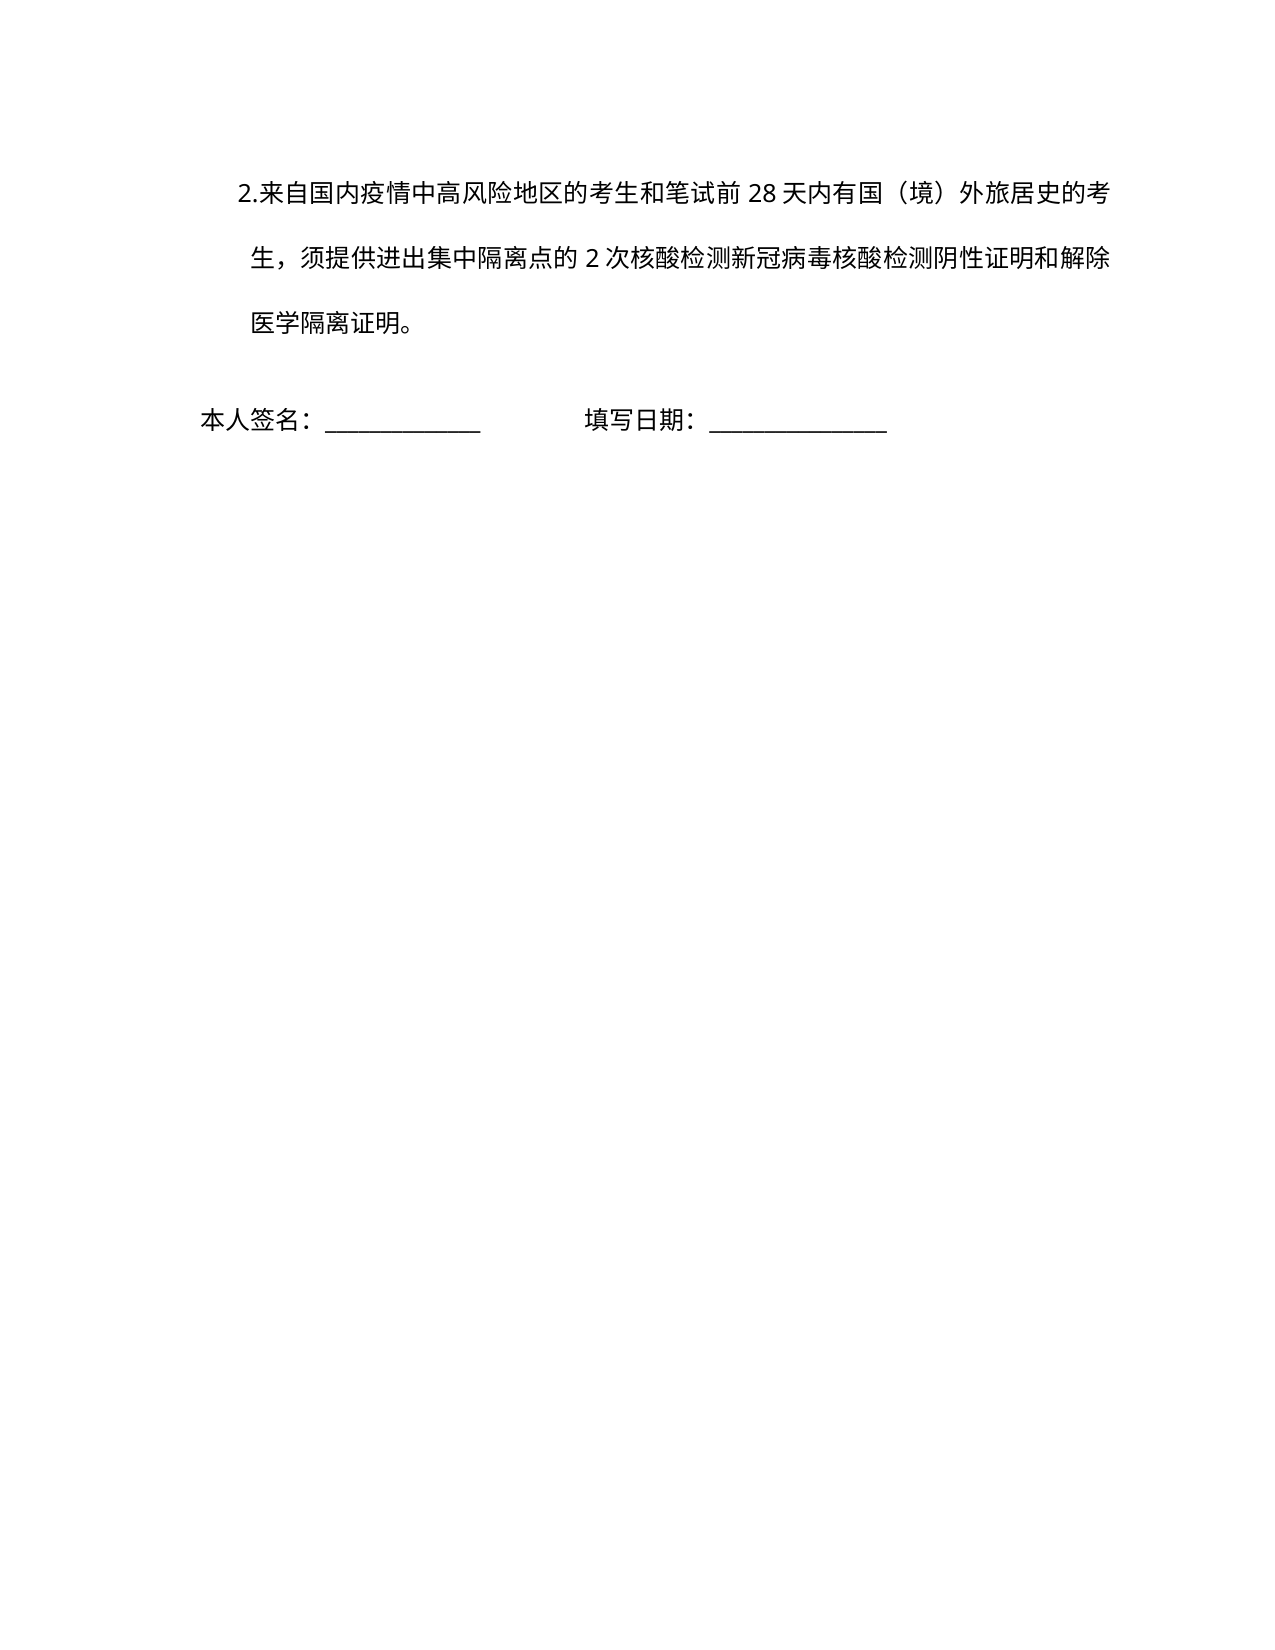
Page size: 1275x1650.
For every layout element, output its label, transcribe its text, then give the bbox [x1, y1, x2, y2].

text 2.来自国内疫情中高风险地区的考生和笔试前28天内有国（境）外旅居史的考生，须提供进出集中隔离点的2次核酸检测新冠病毒核酸检测阴性证明和解除医学隔离证明。 [237, 159, 1113, 354]
text 本人签名：______________ 填写日期：________________ [162, 386, 1113, 451]
